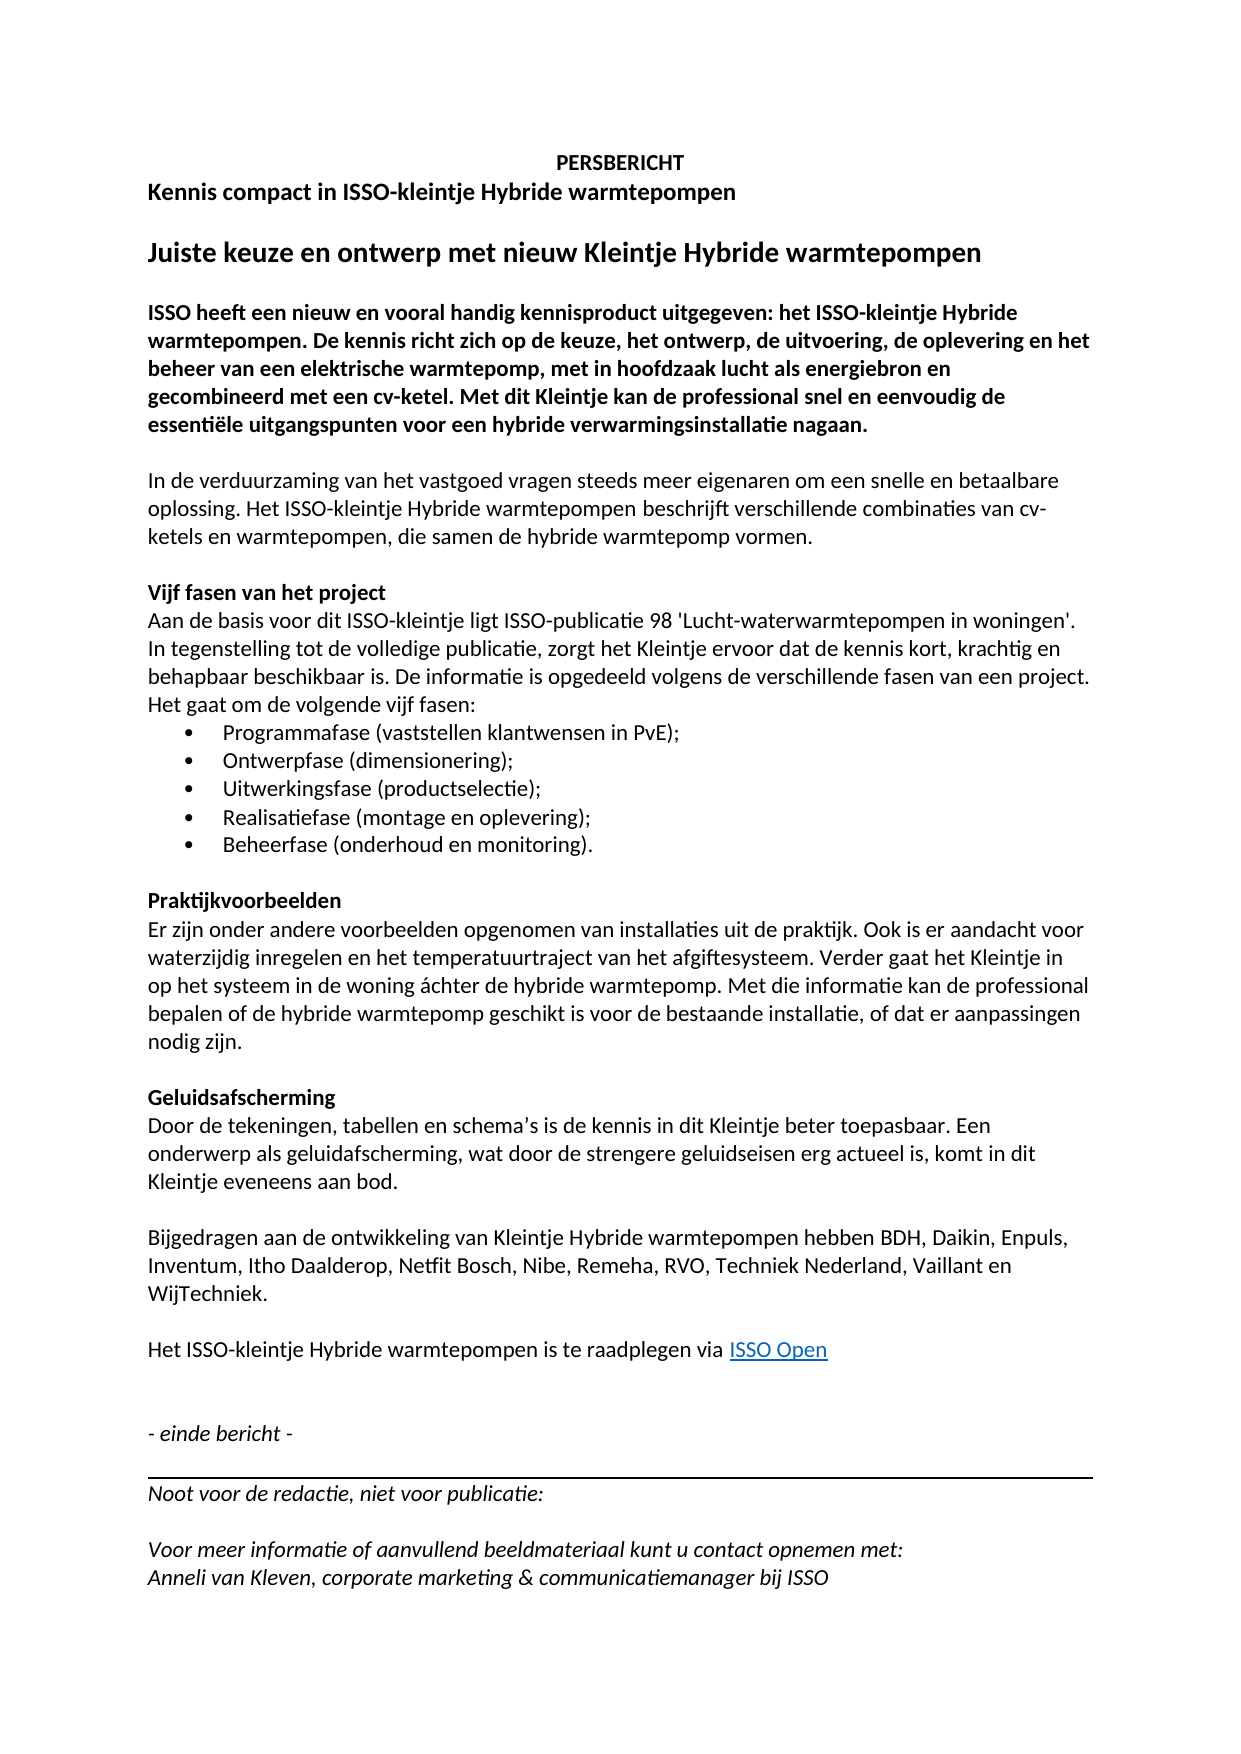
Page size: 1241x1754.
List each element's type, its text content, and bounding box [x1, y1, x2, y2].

list Ontwerpfase (dimensionering); [185, 747, 1093, 774]
text Juiste keuze en ontwerp met nieuw Kleintje Hybride warmtepompen [148, 234, 1093, 270]
text ISSO heeft een nieuw en vooral handig kennisproduct uitgegeven: het ISSO-kleintje Hybride warmtepompen. De kennis richt zich op de keuze, het ontwerp, de uitvoering, de oplevering en het beheer van een elektrische warmtepomp, met in hoofdzaak lucht als energiebron en gecombineerd met een cv-ketel. Met dit Kleintje kan de professional snel en eenvoudig de essentiële uitgangspunten voor een hybride verwarmingsinstallatie nagaan. [148, 298, 1093, 438]
text Door de tekeningen, tabellen en schema’s is de kennis in dit Kleintje beter toepasbaar. Een onderwerp als geluidafscherming, wat door de strengere geluidseisen erg actueel is, komt in dit Kleintje eveneens aan bod. [148, 1111, 1093, 1195]
text Geluidsafscherming [148, 1083, 1093, 1111]
text Bijgedragen aan de ontwikkeling van Kleintje Hybride warmtepompen hebben BDH, Daikin, Enpuls, Inventum, Itho Daalderop, Netfit Bosch, Nibe, Remeha, RVO, Techniek Nederland, Vaillant en WijTechniek. [148, 1223, 1093, 1307]
list Programmafase (vaststellen klantwensen in PvE); [185, 718, 1093, 747]
text In de verduurzaming van het vastgoed vragen steeds meer eigenaren om een snelle en betaalbare oplossing. Het ISSO-kleintje Hybride warmtepompen beschrijft verschillende combinaties van cv-ketels en warmtepompen, die samen de hybride warmtepomp vormen. [148, 466, 1093, 550]
text Kennis compact in ISSO-kleintje Hybride warmtepompen [148, 176, 1093, 206]
text PERSBERICHT [148, 148, 1093, 176]
text - einde bericht - [148, 1419, 1093, 1447]
text Praktijkvoorbeelden Er zijn onder andere voorbeelden opgenomen van installaties uit de praktijk. Ook is er aandacht voor waterzijdig inregelen en het temperatuurtraject van het afgiftesysteem. Verder gaat het Kleintje in op het systeem in de woning áchter de hybride warmtepomp. Met die informatie kan de professional bepalen of de hybride warmtepomp geschikt is voor de bestaande installatie, of dat er aanpassingen nodig zijn. [148, 887, 1093, 1055]
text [148, 1535, 1093, 1591]
text Vijf fasen van het project Aan de basis voor dit ISSO-kleintje ligt ISSO-publicatie 98 'Lucht-waterwarmtepompen in woningen'. In tegenstelling tot de volledige publicatie, zorgt het Kleintje ervoor dat de kennis kort, krachtig en behapbaar beschikbaar is. De informatie is opgedeeld volgens de verschillende fasen van een project. Het gaat om de volgende vijf fasen: [148, 578, 1093, 718]
list Uitwerkingsfase (productselectie); [185, 774, 1093, 803]
text Noot voor de redactie, niet voor publicatie: [148, 1479, 1093, 1535]
list Beheerfase (onderhoud en monitoring). [185, 831, 1093, 859]
text Het ISSO-kleintje Hybride warmtepompen is te raadplegen via ISSO Open [148, 1335, 1093, 1363]
list Realisatiefase (montage en oplevering); [185, 803, 1093, 831]
